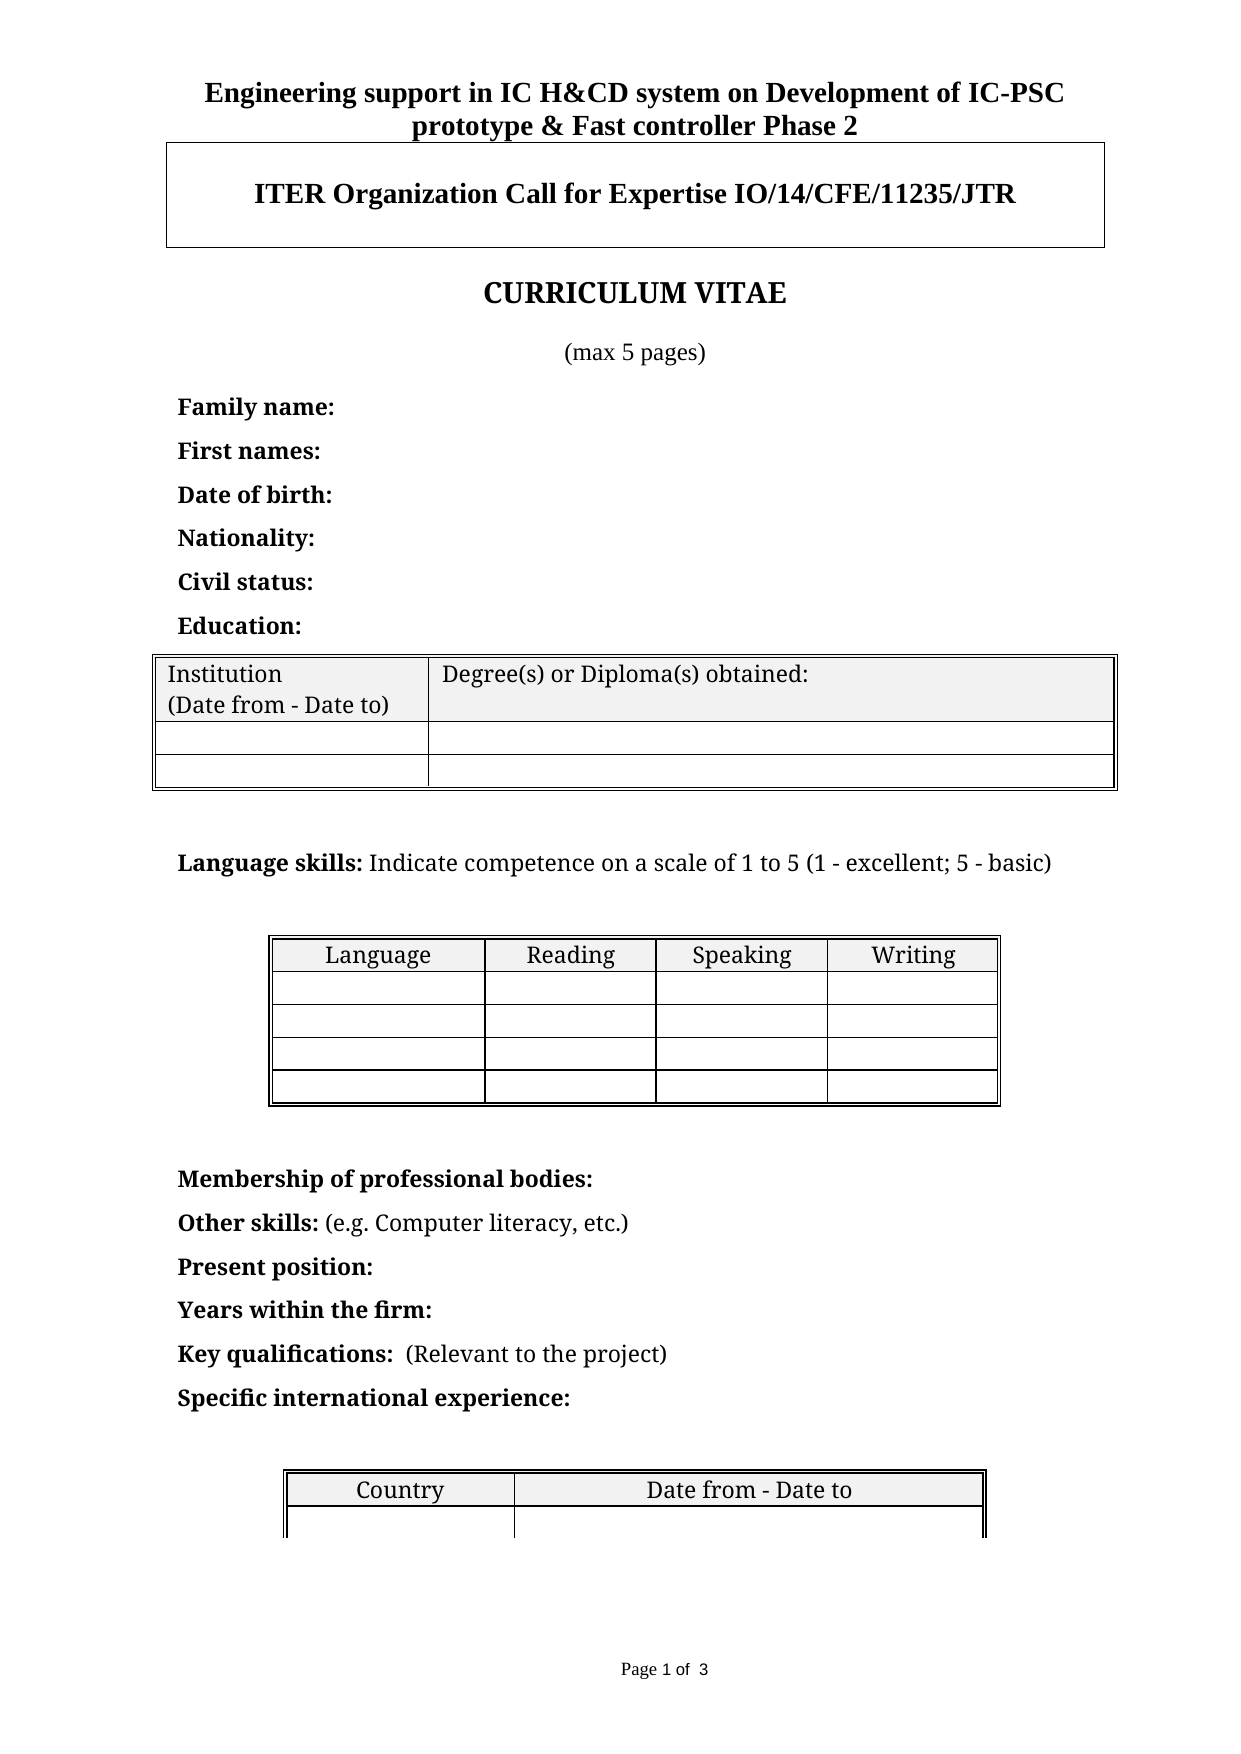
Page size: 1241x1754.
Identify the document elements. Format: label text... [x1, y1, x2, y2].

text Membership of professional bodies: [177, 1163, 1092, 1194]
table_cell [156, 722, 428, 753]
title Curriculum vitae [177, 273, 1092, 312]
text Years within the firm: [177, 1294, 1092, 1325]
table_cell [273, 1071, 484, 1102]
text Present position: [177, 1250, 1092, 1282]
table_header ITER Organization Call for Expertise IO/14/CFE/11235/JTR [167, 143, 1104, 247]
table_header Country [288, 1474, 514, 1505]
table_cell [273, 972, 484, 1003]
table_header Date from - Date to [515, 1474, 982, 1505]
table_cell [828, 972, 997, 1003]
table_header Degree(s) or Diploma(s) obtained: [429, 658, 1113, 721]
text Specific international experience: [177, 1382, 1092, 1413]
table_header Language [273, 940, 484, 971]
table_header Institution (Date from - Date to) [156, 658, 428, 721]
table_cell [273, 1038, 484, 1069]
table_cell [515, 1507, 982, 1538]
text Civil status: [177, 566, 1092, 597]
text Key qualifications: (Relevant to the project) [177, 1338, 1092, 1369]
table_cell [828, 1038, 997, 1069]
text Family name: [177, 391, 1092, 422]
table_cell [657, 1071, 827, 1102]
text (max 5 pages) [177, 337, 1092, 366]
table_cell [486, 1038, 655, 1069]
text First names: [177, 435, 1092, 466]
text Education: [177, 610, 1092, 641]
text Date of birth: [177, 478, 1092, 510]
table_cell [288, 1507, 514, 1538]
text Language skills: Indicate competence on a scale of 1 to 5 (1 - excellent; 5 - basic) [177, 847, 1092, 878]
table_header [486, 940, 655, 971]
table_cell [828, 1071, 997, 1102]
table_cell [657, 1005, 827, 1036]
table_cell [486, 1071, 655, 1102]
text Other skills: (e.g. Computer literacy, etc.) [177, 1207, 1092, 1238]
table_cell [429, 722, 1113, 753]
table_cell [828, 1005, 997, 1036]
table_cell [486, 972, 655, 1003]
table_cell [156, 755, 428, 786]
text Nationality: [177, 522, 1092, 553]
table_cell [657, 1038, 827, 1069]
table_cell [486, 1005, 655, 1036]
table_cell [429, 755, 1113, 786]
table_header Speaking [657, 940, 827, 971]
table_cell [657, 972, 827, 1003]
table_header Writing [828, 940, 997, 971]
table_cell [273, 1005, 484, 1036]
